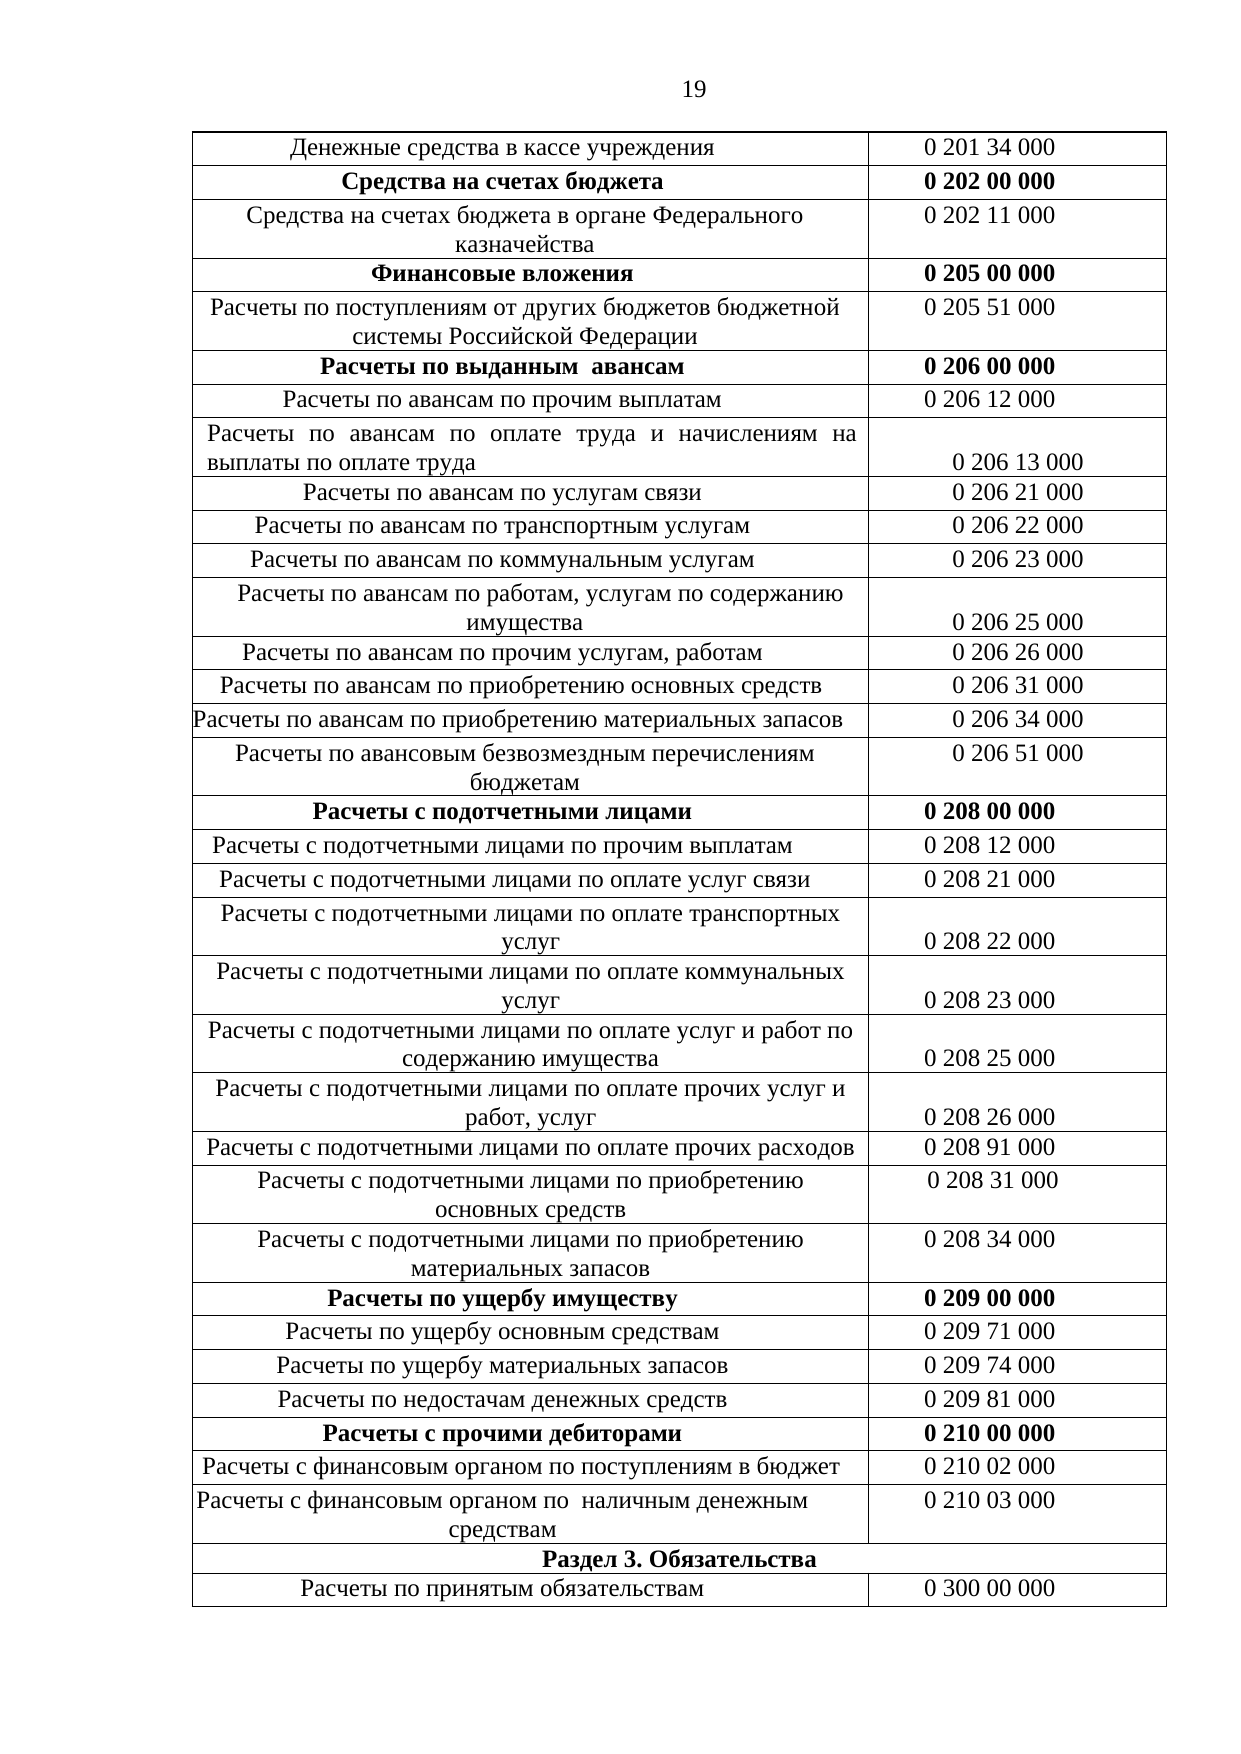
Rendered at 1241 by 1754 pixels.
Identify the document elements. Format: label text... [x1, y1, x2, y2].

table_cell 0 202 00 000 [869, 166, 1166, 199]
table_cell Расчеты с подотчетными лицами [193, 796, 868, 829]
table_cell Расчеты по авансам по оплате труда и начислениям на выплаты по оплате труда [193, 418, 868, 476]
table_cell Расчеты с финансовым органом по наличным денежным средствам [193, 1485, 868, 1543]
table_cell 0 208 12 000 [869, 830, 1166, 863]
table_cell Расчеты по авансам по приобретению основных средств [193, 670, 868, 703]
table_cell Финансовые вложения [193, 259, 868, 291]
table_cell 0 201 34 000 [869, 133, 1166, 165]
table_cell 0 210 00 000 [869, 1418, 1166, 1450]
table_cell 0 208 26 000 [869, 1073, 1166, 1131]
table_cell Расчеты по авансам по прочим выплатам [193, 385, 868, 417]
table_cell Расчеты по авансам по услугам связи [193, 477, 868, 509]
table_cell Расчеты с подотчетными лицами по оплате коммунальных услуг [193, 956, 868, 1014]
table_cell Расчеты с подотчетными лицами по прочим выплатам [193, 830, 868, 863]
table_cell Расчеты по авансам по транспортным услугам [193, 511, 868, 543]
table_cell Расчеты по авансам по работам, услугам по содержанию имущества [193, 578, 868, 636]
table_cell 0 205 00 000 [869, 259, 1166, 291]
table_cell 0 206 34 000 [869, 704, 1166, 737]
table_cell 0 206 13 000 [869, 418, 1166, 476]
table_cell 0 206 31 000 [869, 670, 1166, 703]
table_cell Расчеты с подотчетными лицами по оплате услуг связи [193, 864, 868, 897]
table_cell Расчеты с подотчетными лицами по приобретению материальных запасов [193, 1224, 868, 1282]
table_cell 0 209 00 000 [869, 1283, 1166, 1315]
table_cell Расчеты по принятым обязательствам [193, 1574, 868, 1606]
table_cell Денежные средства в кассе учреждения [193, 133, 868, 165]
table_cell 0 206 23 000 [869, 544, 1166, 577]
table_cell 0 206 26 000 [869, 637, 1166, 669]
table_cell 0 209 71 000 [869, 1316, 1166, 1349]
table_cell Расчеты по поступлениям от других бюджетов бюджетной системы Российской Федерации [193, 292, 868, 350]
table_cell 0 206 00 000 [869, 351, 1166, 383]
table_cell 0 208 23 000 [869, 956, 1166, 1014]
table_cell Расчеты по авансам по приобретению материальных запасов [193, 704, 868, 737]
table_cell 0 205 51 000 [869, 292, 1166, 350]
table_cell 0 208 91 000 [869, 1132, 1166, 1164]
table_cell Расчеты по авансам по прочим услугам, работам [193, 637, 868, 669]
table_cell Расчеты по авансовым безвозмездным перечислениям бюджетам [193, 738, 868, 795]
table_cell 0 208 34 000 [869, 1224, 1166, 1282]
table_cell Расчеты по авансам по коммунальным услугам [193, 544, 868, 577]
table_cell Расчеты по недостачам денежных средств [193, 1384, 868, 1417]
table_cell Средства на счетах бюджета в органе Федерального казначейства [193, 200, 868, 257]
table_cell Расчеты с подотчетными лицами по оплате прочих расходов [193, 1132, 868, 1164]
table_cell 0 206 51 000 [869, 738, 1166, 795]
table_cell 0 209 81 000 [869, 1384, 1166, 1417]
table_cell 0 208 00 000 [869, 796, 1166, 829]
table_cell 0 208 22 000 [869, 898, 1166, 955]
table_cell 0 208 31 000 [869, 1166, 1166, 1223]
table_cell 0 202 11 000 [869, 200, 1166, 257]
table_cell Расчеты с подотчетными лицами по приобретению основных средств [193, 1166, 868, 1223]
table_cell 0 210 03 000 [869, 1485, 1166, 1543]
table_cell Средства на счетах бюджета [193, 166, 868, 199]
table_cell 0 208 25 000 [869, 1015, 1166, 1072]
table_cell 0 206 22 000 [869, 511, 1166, 543]
table_cell Раздел 3. Обязательства [193, 1544, 1166, 1572]
table_cell 0 208 21 000 [869, 864, 1166, 897]
table_cell Расчеты по ущербу основным средствам [193, 1316, 868, 1349]
table_cell 0 206 21 000 [869, 477, 1166, 509]
table_cell 0 206 12 000 [869, 385, 1166, 417]
table_cell Расчеты с подотчетными лицами по оплате транспортных услуг [193, 898, 868, 955]
table_cell 0 209 74 000 [869, 1350, 1166, 1383]
table_cell 0 300 00 000 [869, 1574, 1166, 1606]
table_cell Расчеты с подотчетными лицами по оплате прочих услуг и работ, услуг [193, 1073, 868, 1131]
table_cell 0 206 25 000 [869, 578, 1166, 636]
table_cell Расчеты по ущербу имуществу [193, 1283, 868, 1315]
table_cell Расчеты по ущербу материальных запасов [193, 1350, 868, 1383]
table_cell 0 210 02 000 [869, 1451, 1166, 1484]
table_cell Расчеты с финансовым органом по поступлениям в бюджет [193, 1451, 868, 1484]
table_cell Расчеты с подотчетными лицами по оплате услуг и работ по содержанию имущества [193, 1015, 868, 1072]
table_cell Расчеты с прочими дебиторами [193, 1418, 868, 1450]
table_cell Расчеты по выданным авансам [193, 351, 868, 383]
